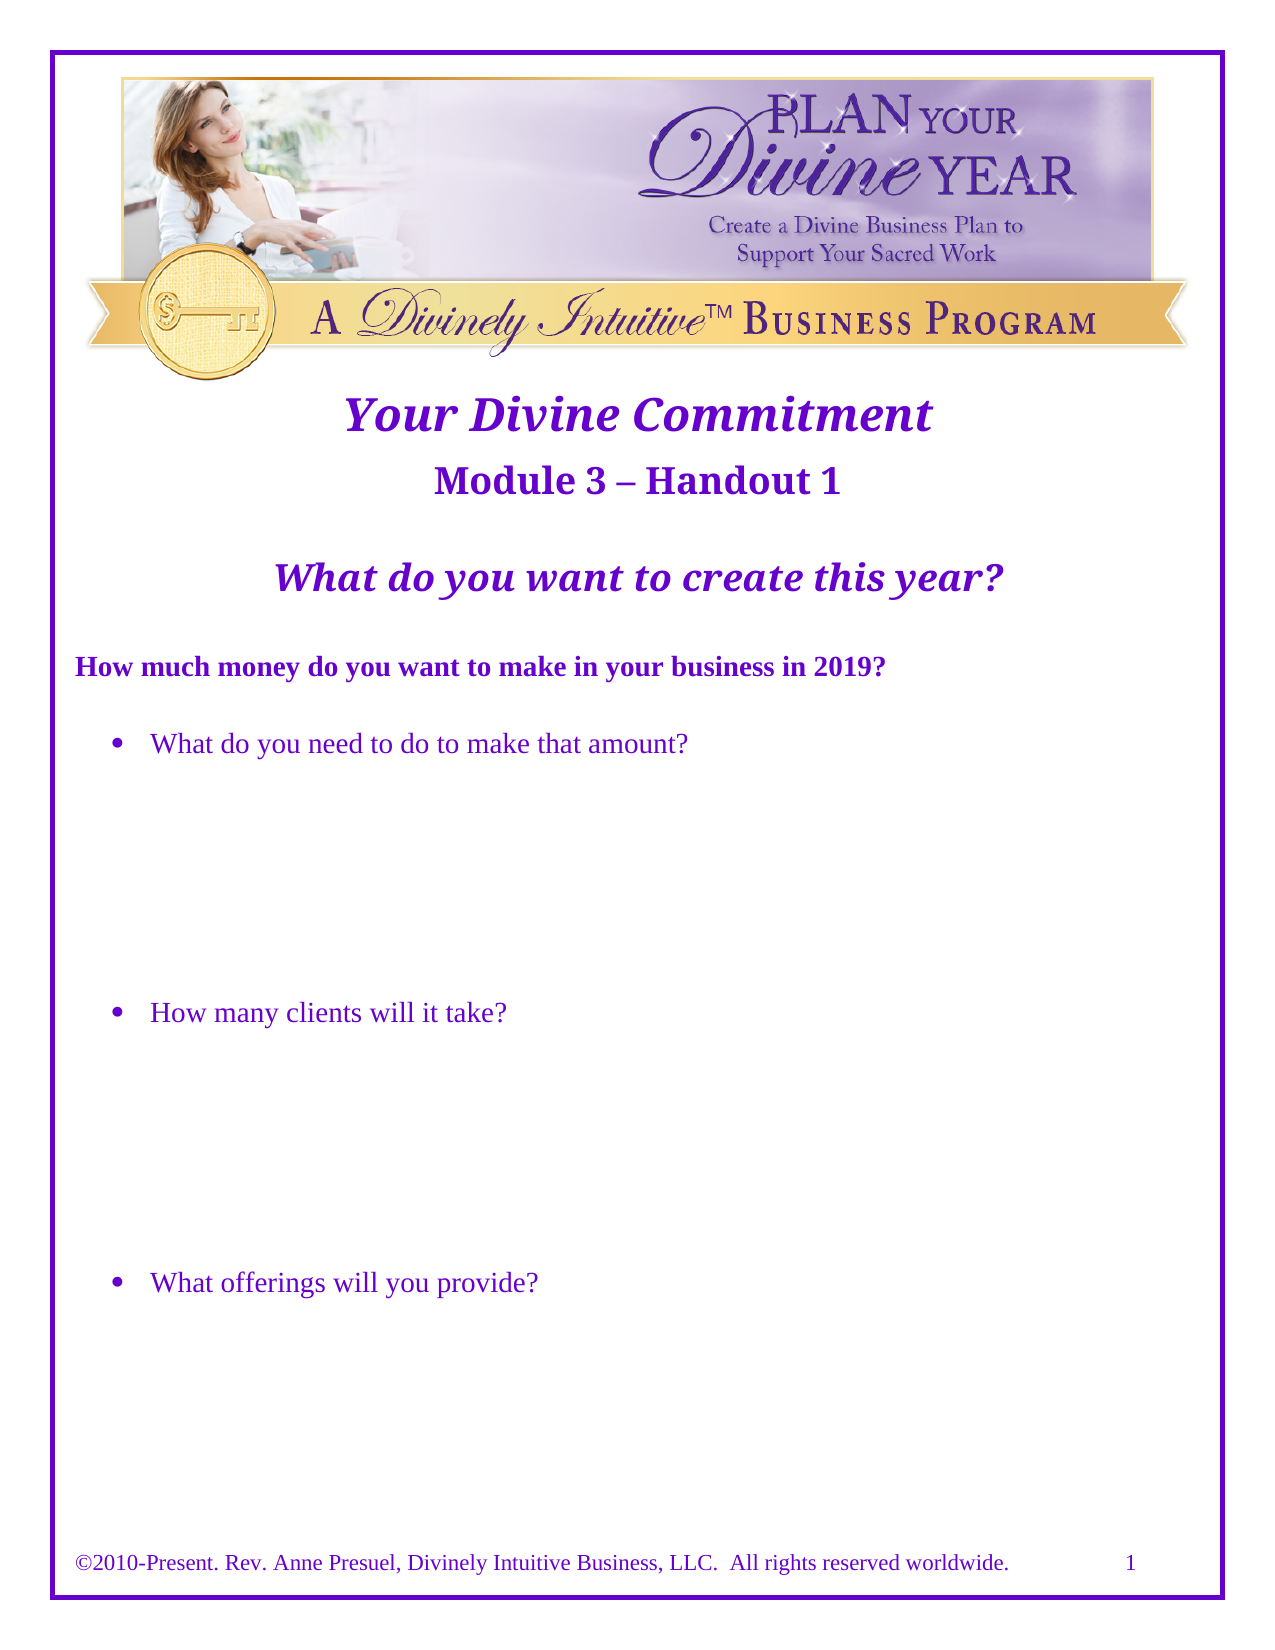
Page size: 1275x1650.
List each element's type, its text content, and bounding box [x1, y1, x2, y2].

text How much money do you want to make in your business in 2019? [75, 649, 1200, 682]
list What offerings will you provide? [112, 1266, 1200, 1299]
text Your Divine Commitment [75, 383, 1200, 445]
list How many clients will it take? [112, 996, 1200, 1029]
list What do you need to do to make that amount? [112, 726, 1200, 759]
text What do you want to create this year? [75, 551, 1200, 602]
text Module 3 – Handout 1 [75, 454, 1200, 505]
picture [75, 75, 1200, 383]
